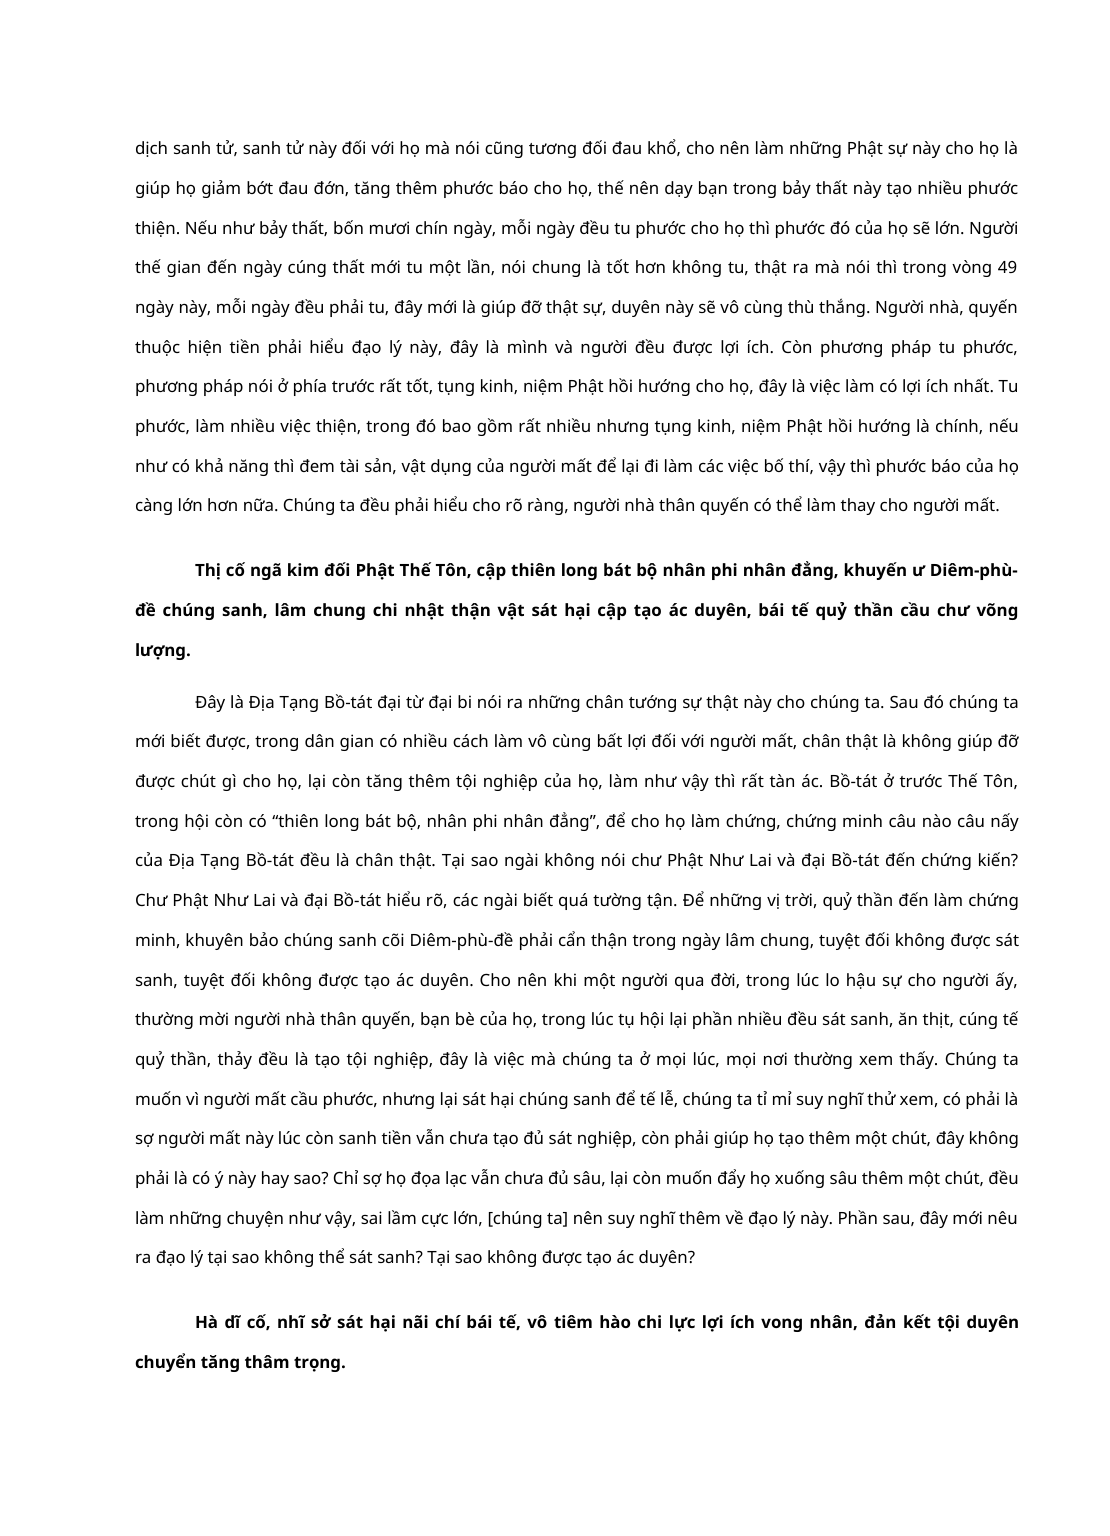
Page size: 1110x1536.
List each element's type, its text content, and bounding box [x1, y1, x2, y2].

text Hà dĩ cố, nhĩ sở sát hại nãi chí bái tế, vô tiêm hào chi lực lợi ích vong nhân, đản kết tội duyên chuyển tăng thâm trọng. [135, 1294, 1020, 1373]
text Thị cố ngã kim đối Phật Thế Tôn, cập thiên long bát bộ nhân phi nhân đẳng, khuyến ư Diêm-phù-đề chúng sanh, lâm chung chi nhật thận vật sát hại cập tạo ác duyên, bái tế quỷ thần cầu chư võng lượng. [135, 542, 1020, 661]
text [135, 120, 1020, 517]
text Đây là Địa Tạng Bồ-tát đại từ đại bi nói ra những chân tướng sự thật này cho chúng ta. Sau đó chúng ta mới biết được, trong dân gian có nhiều cách làm vô cùng bất lợi đối với người mất, chân thật là không giúp đỡ được chút gì cho họ, lại còn tăng thêm tội nghiệp của họ, làm như vậy thì rất tàn ác. Bồ-tát ở trước Thế Tôn, trong hội còn có “thiên long bát bộ, nhân phi nhân đẳng”, để cho họ làm chứng, chứng minh câu nào câu nấy của Địa Tạng Bồ-tát đều là chân thật. Tại sao ngài không nói chư Phật Như Lai và đại Bồ-tát đến chứng kiến? Chư Phật Như Lai và đại Bồ-tát hiểu rõ, các ngài biết quá tường tận. Để những vị trời, quỷ thần đến làm chứng minh, khuyên bảo chúng sanh cõi Diêm-phù-đề phải cẩn thận trong ngày lâm chung, tuyệt đối không được sát sanh, tuyệt đối không được tạo ác duyên. Cho nên khi một người qua đời, trong lúc lo hậu sự cho người ấy, thường mời người nhà thân quyến, bạn bè của họ, trong lúc tụ hội lại phần nhiều đều sát sanh, ăn thịt, cúng tế quỷ thần, thảy đều là tạo tội nghiệp, đây là việc mà chúng ta ở mọi lúc, mọi nơi thường xem thấy. Chúng ta muốn vì người mất cầu phước, nhưng lại sát hại chúng sanh để tế lễ, chúng ta tỉ mỉ suy nghĩ thử xem, có phải là sợ người mất này lúc còn sanh tiền vẫn chưa tạo đủ sát nghiệp, còn phải giúp họ tạo thêm một chút, đây không phải là có ý này hay sao? Chỉ sợ họ đọa lạc vẫn chưa đủ sâu, lại còn muốn đẩy họ xuống sâu thêm một chút, đều làm những chuyện như vậy, sai lầm cực lớn, [chúng ta] nên suy nghĩ thêm về đạo lý này. Phần sau, đây mới nêu ra đạo lý tại sao không thể sát sanh? Tại sao không được tạo ác duyên? [135, 673, 1020, 1269]
